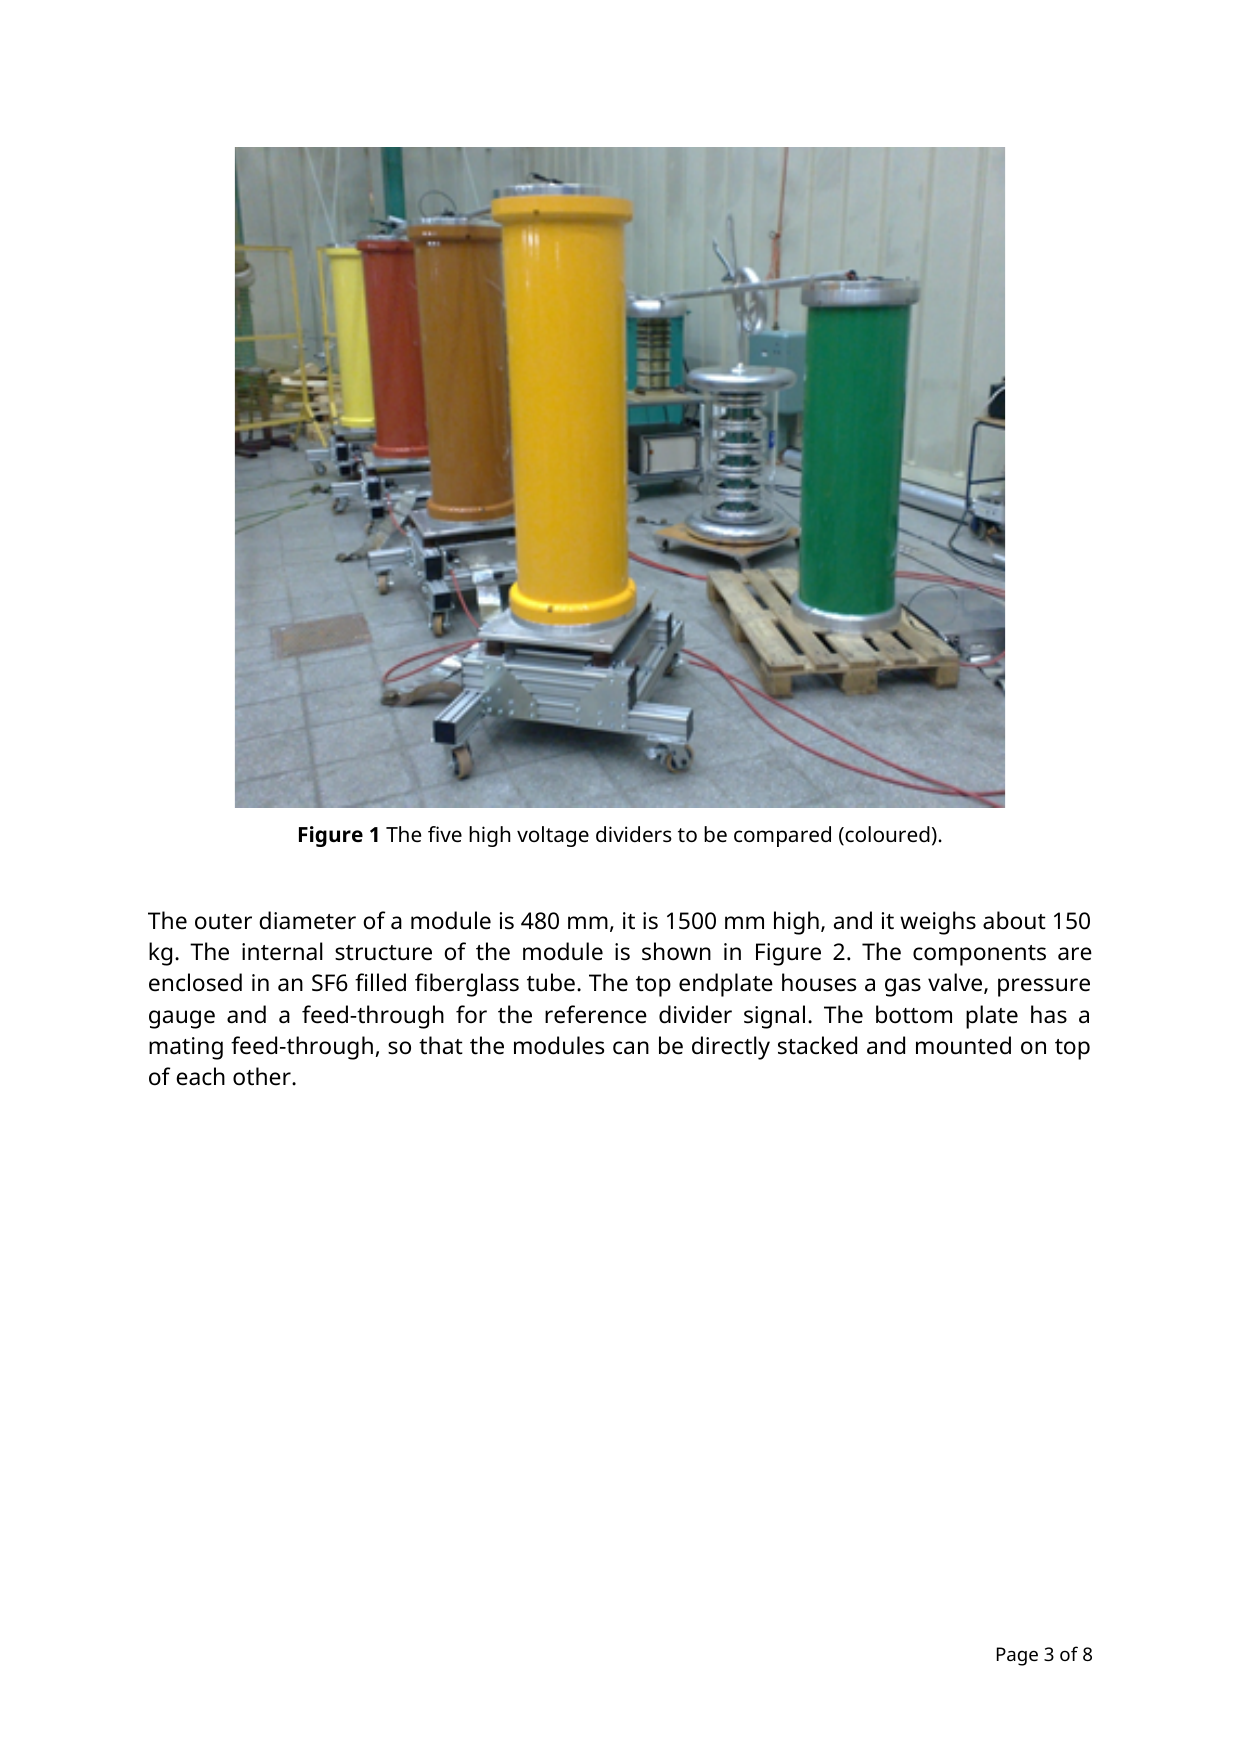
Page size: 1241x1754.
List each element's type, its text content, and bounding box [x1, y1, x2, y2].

text The outer diameter of a module is 480 mm, it is 1500 mm high, and it weighs about 150 kg. The internal structure of the module is shown in Figure 2. The components are enclosed in an SF6 filled fiberglass tube. The top endplate houses a gas valve, pressure gauge and a feed-through for the reference divider signal. The bottom plate has a mating feed-through, so that the modules can be directly stacked and mounted on top of each other. [148, 905, 1093, 1092]
text Figure 1 The five high voltage dividers to be compared (coloured). [148, 820, 1093, 848]
picture [234, 147, 1006, 808]
